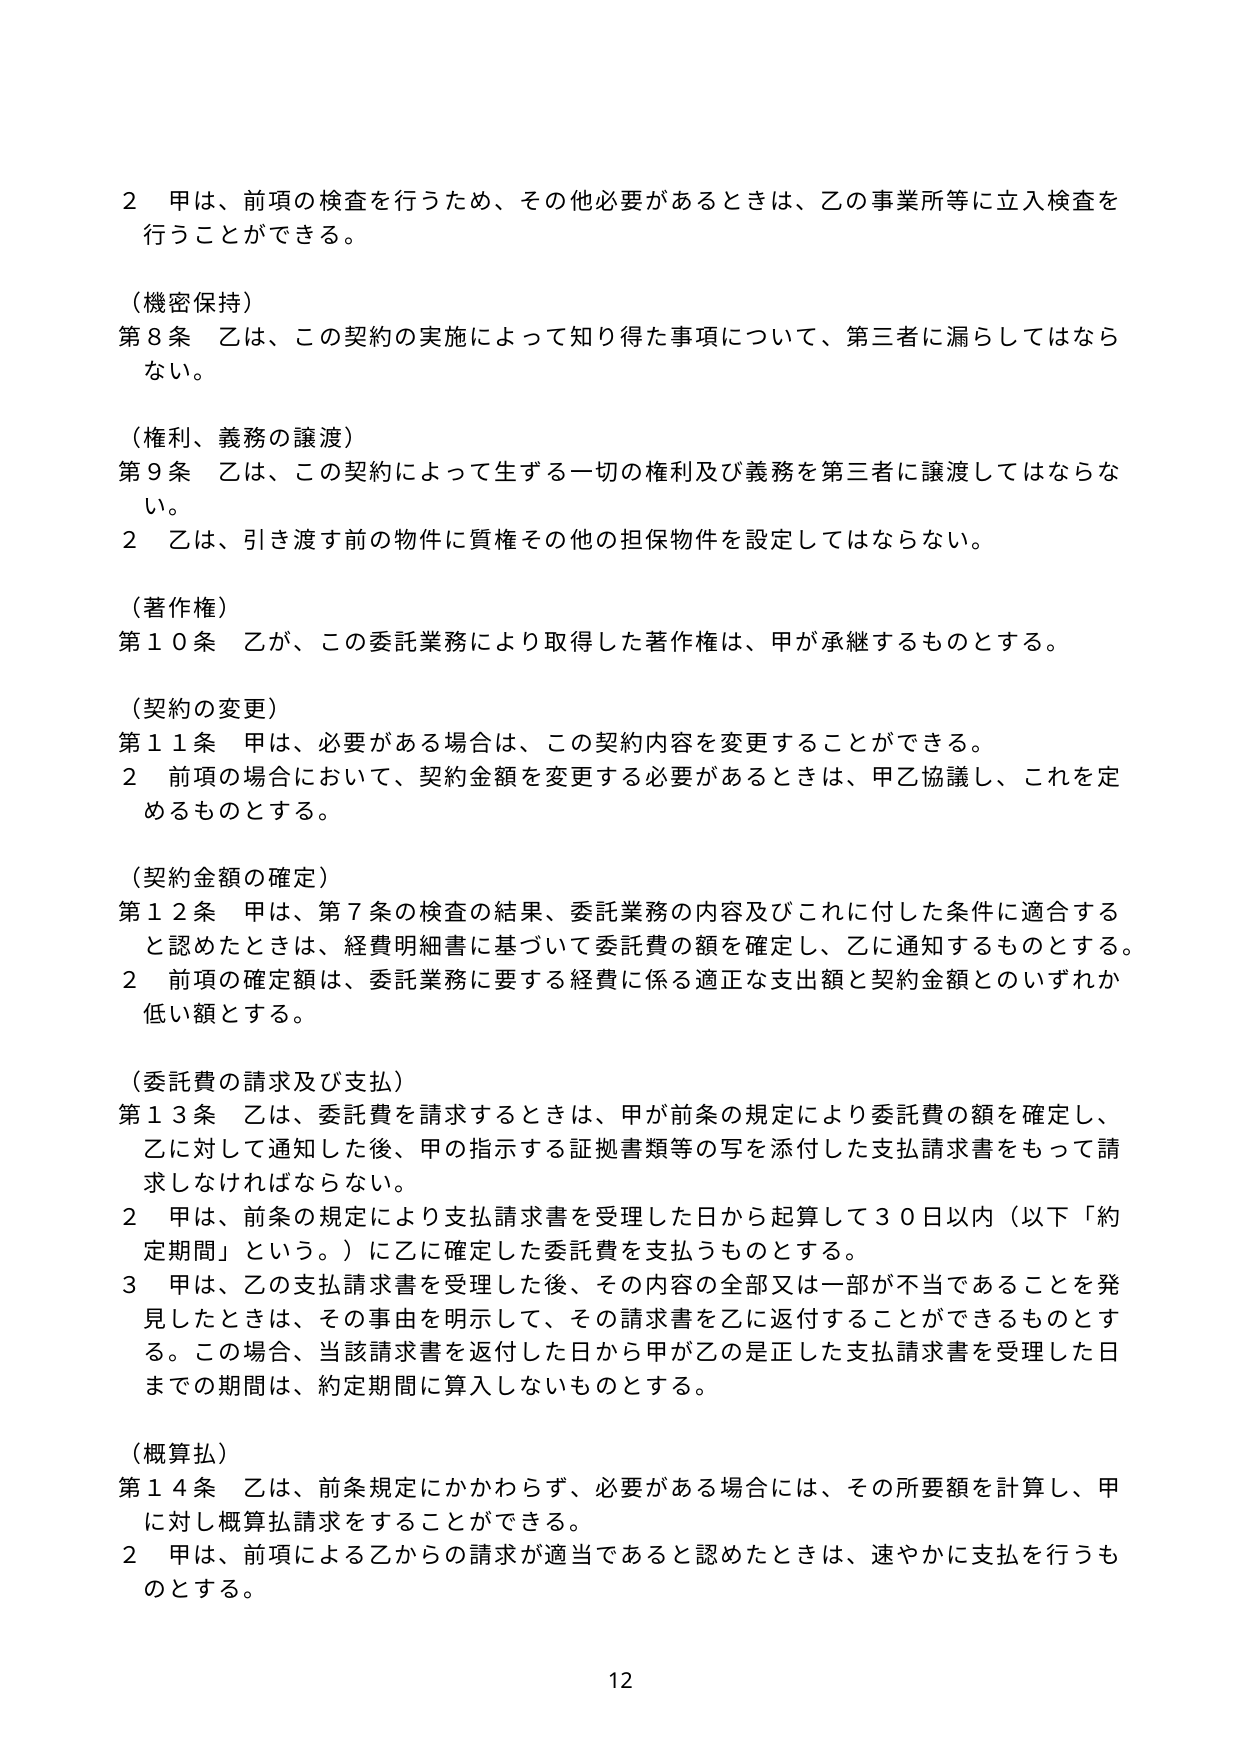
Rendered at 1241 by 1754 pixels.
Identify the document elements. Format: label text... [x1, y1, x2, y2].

text ２ 乙は、引き渡す前の物件に質権その他の担保物件を設定してはならない。 [118, 521, 1122, 555]
text ２ 甲は、前項の検査を行うため、その他必要があるときは、乙の事業所等に立入検査を行うことができる。 [118, 183, 1122, 251]
text （権利、義務の譲渡） [118, 420, 1122, 454]
text ２ 甲は、前条の規定により支払請求書を受理した日から起算して３０日以内（以下「約定期間」という。）に乙に確定した委託費を支払うものとする。 [118, 1198, 1122, 1266]
text 第９条 乙は、この契約によって生ずる一切の権利及び義務を第三者に譲渡してはならない。 [118, 454, 1122, 521]
text 第１０条 乙が、この委託業務により取得した著作権は、甲が承継するものとする。 [118, 623, 1122, 657]
text ３ 甲は、乙の支払請求書を受理した後、その内容の全部又は一部が不当であることを発見したときは、その事由を明示して、その請求書を乙に返付することができるものとする。この場合、当該請求書を返付した日から甲が乙の是正した支払請求書を受理した日までの期間は、約定期間に算入しないものとする。 [118, 1266, 1122, 1402]
text （機密保持） [118, 284, 1122, 318]
text ２ 前項の確定額は、委託業務に要する経費に係る適正な支出額と契約金額とのいずれか低い額とする。 [118, 962, 1122, 1029]
text （契約金額の確定） [118, 860, 1122, 894]
text （著作権） [118, 589, 1122, 623]
text （概算払） [118, 1436, 1122, 1469]
text （委託費の請求及び支払） [118, 1063, 1122, 1097]
text 第１２条 甲は、第７条の検査の結果、委託業務の内容及びこれに付した条件に適合すると認めたときは、経費明細書に基づいて委託費の額を確定し、乙に通知するものとする。 [118, 894, 1122, 962]
text （契約の変更） [118, 691, 1122, 724]
text 第１３条 乙は、委託費を請求するときは、甲が前条の規定により委託費の額を確定し、乙に対して通知した後、甲の指示する証拠書類等の写を添付した支払請求書をもって請求しなければならない。 [118, 1097, 1122, 1198]
text ２ 前項の場合において、契約金額を変更する必要があるときは、甲乙協議し、これを定めるものとする。 [118, 758, 1122, 826]
text 第８条 乙は、この契約の実施によって知り得た事項について、第三者に漏らしてはならない。 [118, 318, 1122, 386]
text 第１１条 甲は、必要がある場合は、この契約内容を変更することができる。 [118, 724, 1122, 758]
text 第１４条 乙は、前条規定にかかわらず、必要がある場合には、その所要額を計算し、甲に対し概算払請求をすることができる。 [118, 1469, 1122, 1537]
text ２ 甲は、前項による乙からの請求が適当であると認めたときは、速やかに支払を行うものとする。 [118, 1537, 1122, 1605]
